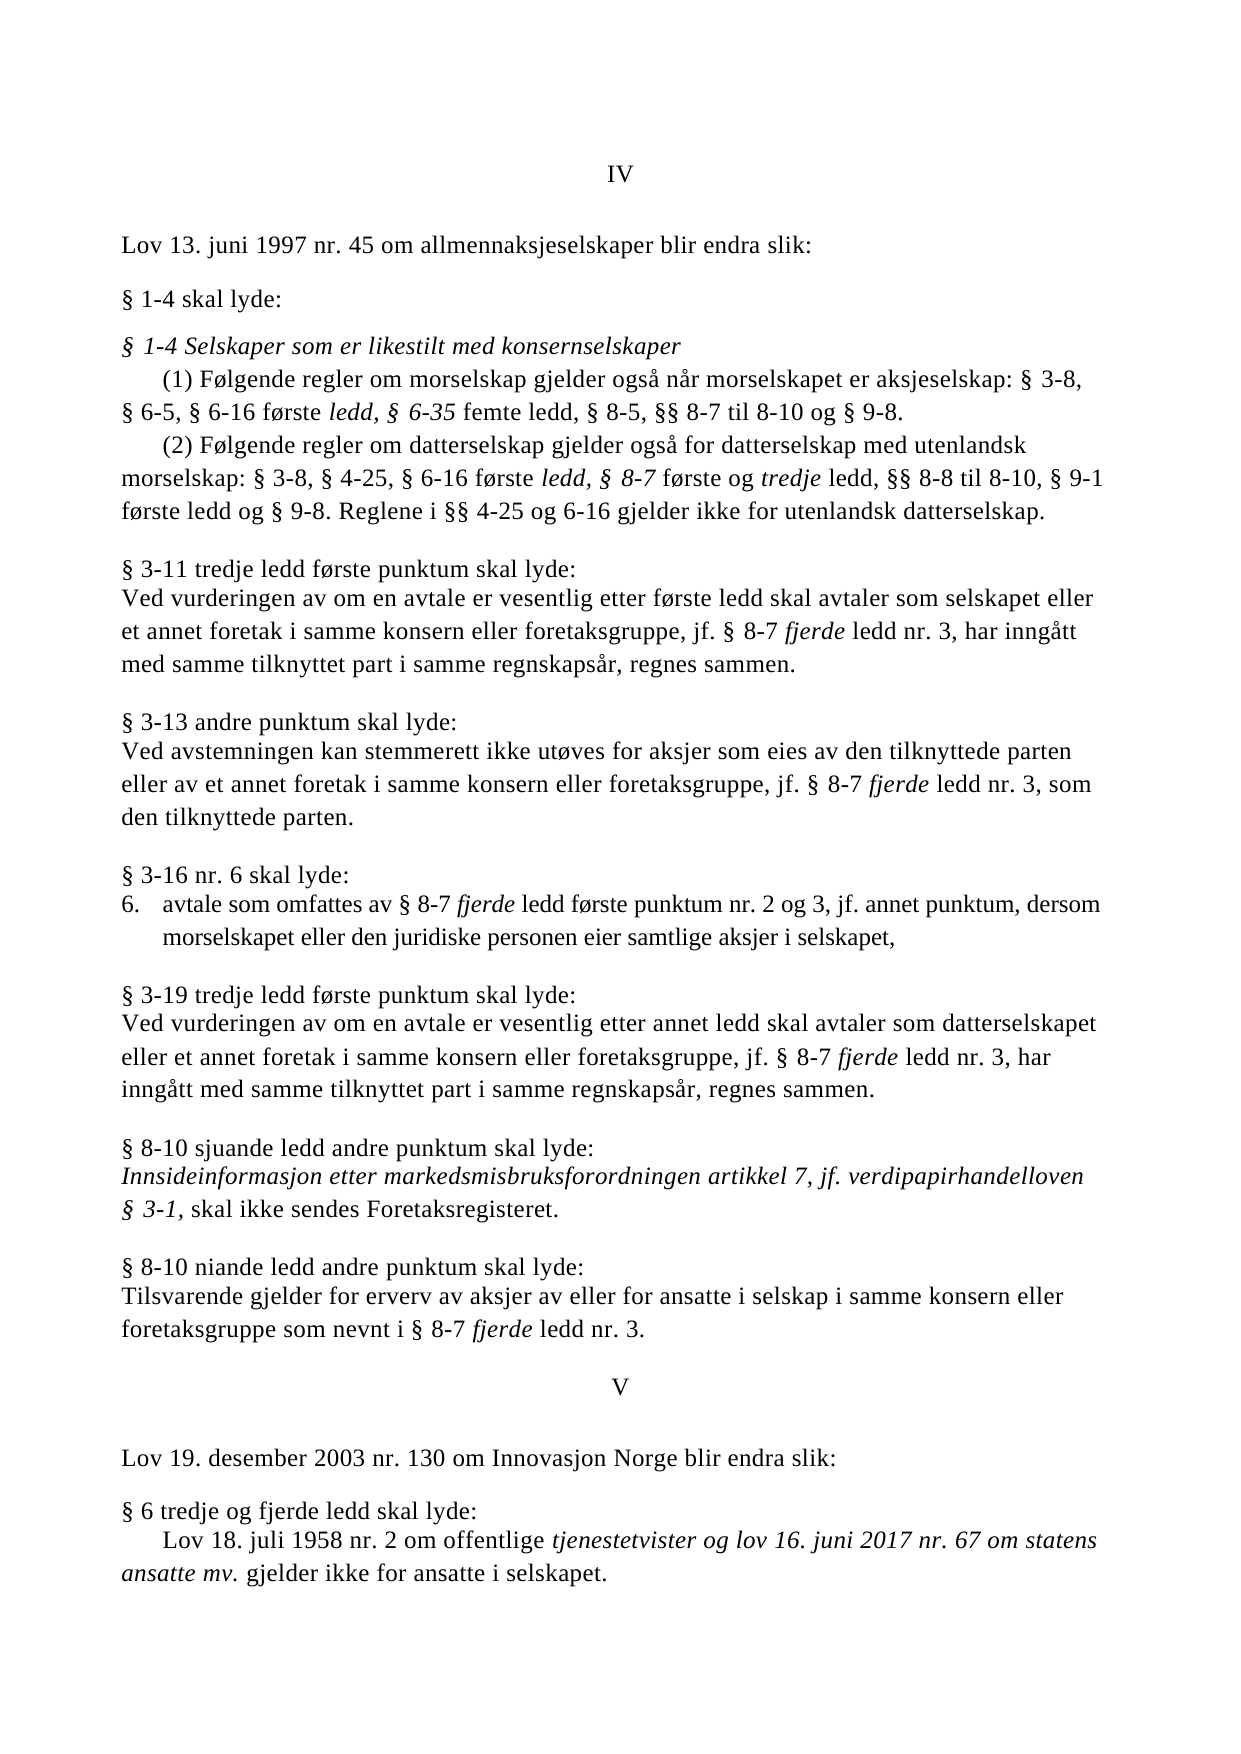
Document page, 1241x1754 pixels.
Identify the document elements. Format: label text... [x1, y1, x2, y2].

text Ved avstemningen kan stemmerett ikke utøves for aksjer som eies av den tilknyttede parten eller av et annet foretak i samme konsern eller foretaksgruppe, jf. § 8-7 fjerde ledd nr. 3, som den tilknyttede parten. [121, 736, 1119, 831]
text § 8-10 niande ledd andre punktum skal lyde: [121, 1252, 1119, 1281]
text Lov 13. juni 1997 nr. 45 om allmennaksjeselskaper blir endra slik: [121, 230, 1119, 259]
text § 1-4 skal lyde: [121, 284, 1119, 312]
text § 8-10 sjuande ledd andre punktum skal lyde: [121, 1133, 1119, 1161]
text Lov 18. juli 1958 nr. 2 om offentlige tjenestetvister og lov 16. juni 2017 nr. 67 om statens ansatte mv. gjelder ikke for ansatte i selskapet. [121, 1525, 1119, 1587]
text (1) Følgende regler om morselskap gjelder også når morselskapet er aksjeselskap: § 3-8, § 6-5, § 6-16 første ledd, § 6-35 femte ledd, § 8-5, §§ 8-7 til 8-10 og § 9-8. [121, 364, 1119, 426]
text V [121, 1372, 1119, 1401]
text § 3-16 nr. 6 skal lyde: [121, 860, 1119, 889]
text § 1-4 Selskaper som er likestilt med konsernselskaper [121, 331, 1119, 360]
list 6. avtale som omfattes av § 8-7 fjerde ledd første punktum nr. 2 og 3, jf. annet punktum, dersom morselskapet eller den juridiske personen eier samtlige aksjer i selskapet, [121, 889, 1119, 951]
text § 3-11 tredje ledd første punktum skal lyde: [121, 554, 1119, 583]
text (2) Følgende regler om datterselskap gjelder også for datterselskap med utenlandsk morselskap: § 3-8, § 4-25, § 6-16 første ledd, § 8-7 første og tredje ledd, §§ 8-8 til 8-10, § 9-1 første ledd og § 9-8. Reglene i §§ 4-25 og 6-16 gjelder ikke for utenlandsk datterselskap. [121, 430, 1119, 525]
text § 3-19 tredje ledd første punktum skal lyde: [121, 980, 1119, 1008]
text Ved vurderingen av om en avtale er vesentlig etter første ledd skal avtaler som selskapet eller et annet foretak i samme konsern eller foretaksgruppe, jf. § 8-7 fjerde ledd nr. 3, har inngått med samme tilknyttet part i samme regnskapsår, regnes sammen. [121, 583, 1119, 678]
text § 6 tredje og fjerde ledd skal lyde: [121, 1496, 1119, 1525]
text Ved vurderingen av om en avtale er vesentlig etter annet ledd skal avtaler som datterselskapet eller et annet foretak i samme konsern eller foretaksgruppe, jf. § 8-7 fjerde ledd nr. 3, har inngått med samme tilknyttet part i samme regnskapsår, regnes sammen. [121, 1008, 1119, 1103]
text IV [121, 159, 1119, 188]
text Innsideinformasjon etter markedsmisbruksforordningen artikkel 7, jf. verdipapirhandelloven § 3-1, skal ikke sendes Foretaksregisteret. [121, 1161, 1119, 1223]
text Tilsvarende gjelder for erverv av aksjer av eller for ansatte i selskap i samme konsern eller foretaksgruppe som nevnt i § 8-7 fjerde ledd nr. 3. [121, 1281, 1119, 1343]
text Lov 19. desember 2003 nr. 130 om Innovasjon Norge blir endra slik: [121, 1443, 1119, 1471]
text § 3-13 andre punktum skal lyde: [121, 707, 1119, 736]
